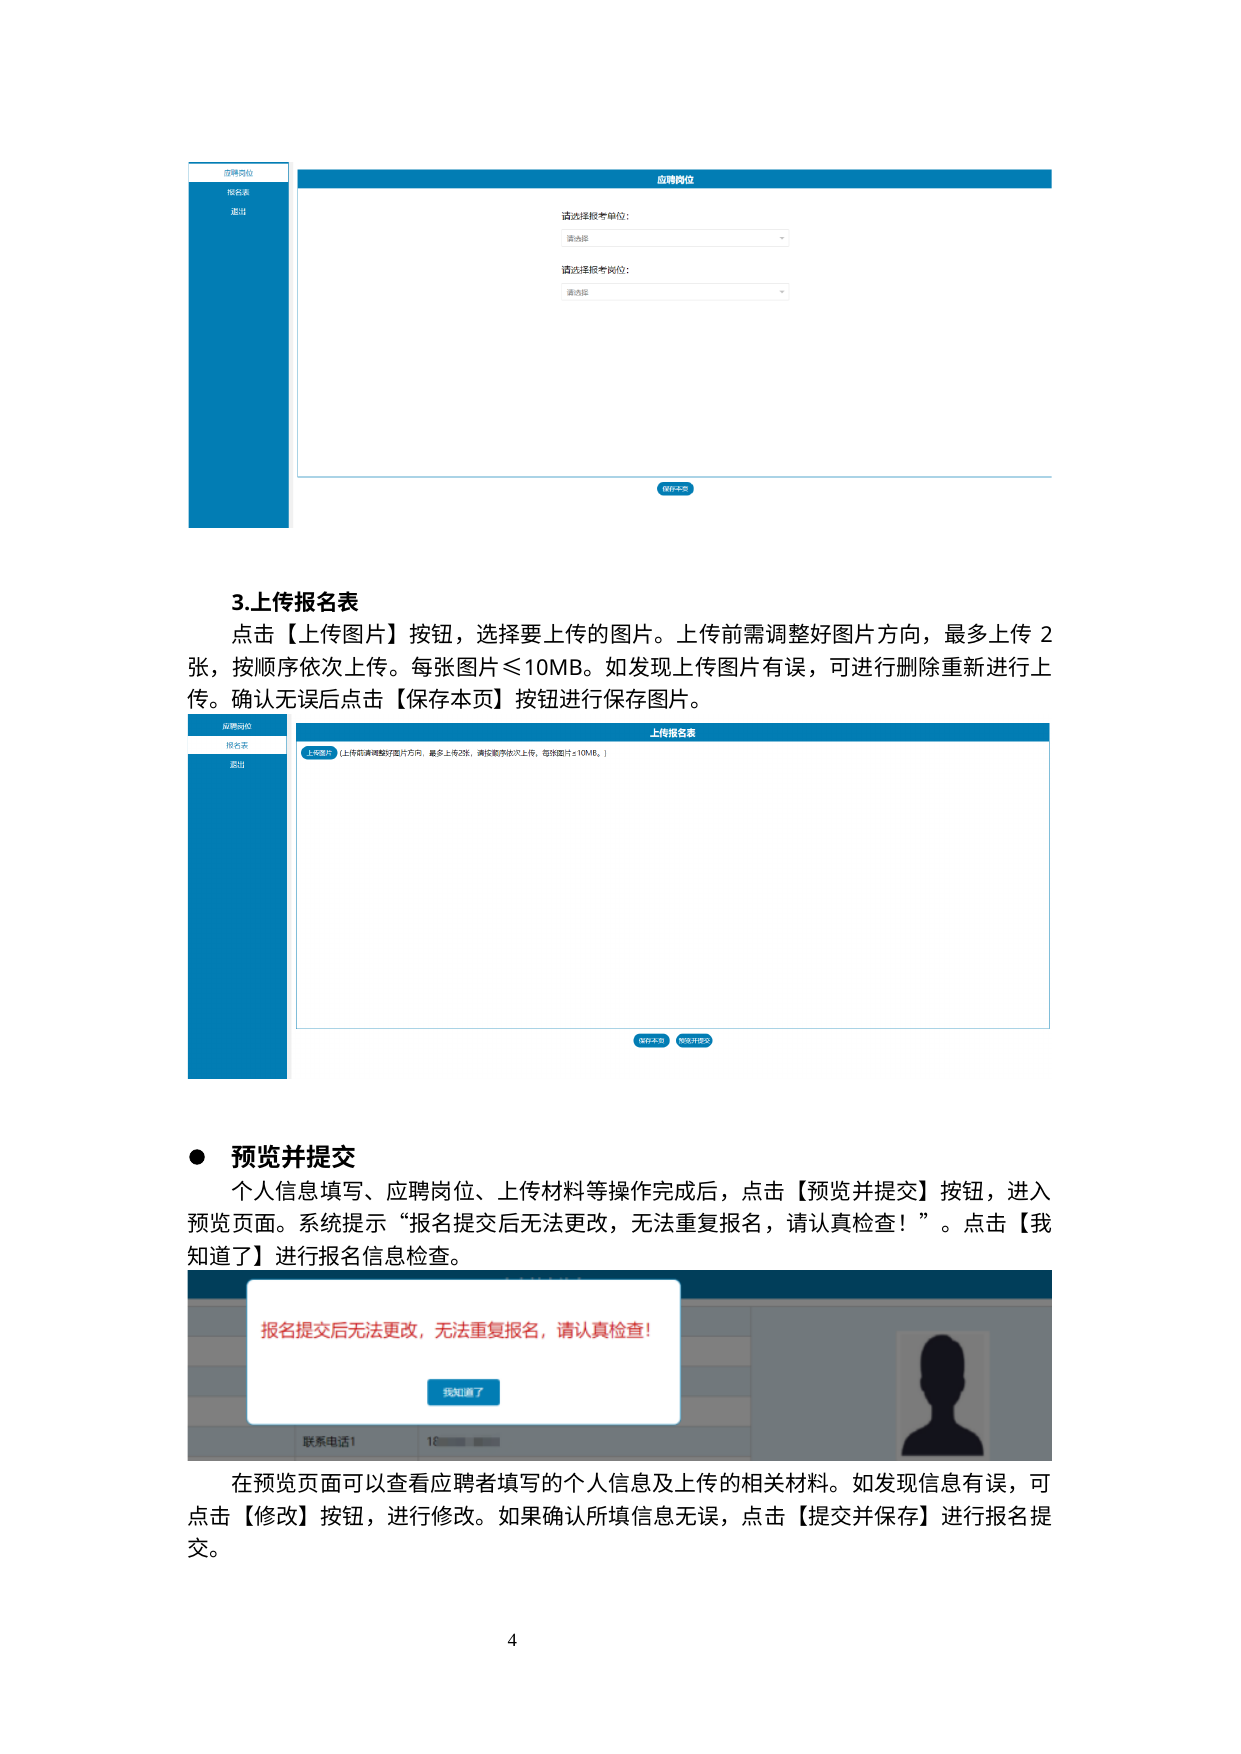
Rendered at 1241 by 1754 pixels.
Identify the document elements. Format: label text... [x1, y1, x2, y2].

text 3.上传报名表 [187, 584, 1053, 617]
picture [188, 162, 1052, 528]
text 点击【上传图片】按钮，选择要上传的图片。上传前需调整好图片方向，最多上传2张，按顺序依次上传。每张图片≤10MB。如发现上传图片有误，可进行删除重新进行上传。确认无误后点击【保存本页】按钮进行保存图片。 [187, 617, 1053, 714]
picture [187, 1278, 1052, 1461]
list 预览并提交 [187, 1137, 1053, 1173]
text 个人信息填写、应聘岗位、上传材料等操作完成后，点击【预览并提交】按钮，进入预览页面。系统提示“报名提交后无法更改，无法重复报名，请认真检查！”。点击【我知道了】进行报名信息检查。 [187, 1173, 1053, 1271]
picture [658, 176, 686, 184]
picture [229, 724, 238, 729]
picture [187, 714, 1053, 1079]
text 在预览页面可以查看应聘者填写的个人信息及上传的相关材料。如发现信息有误，可点击【修改】按钮，进行修改。如果确认所填信息无误，点击【提交并保存】进行报名提交。 [187, 1466, 1053, 1563]
